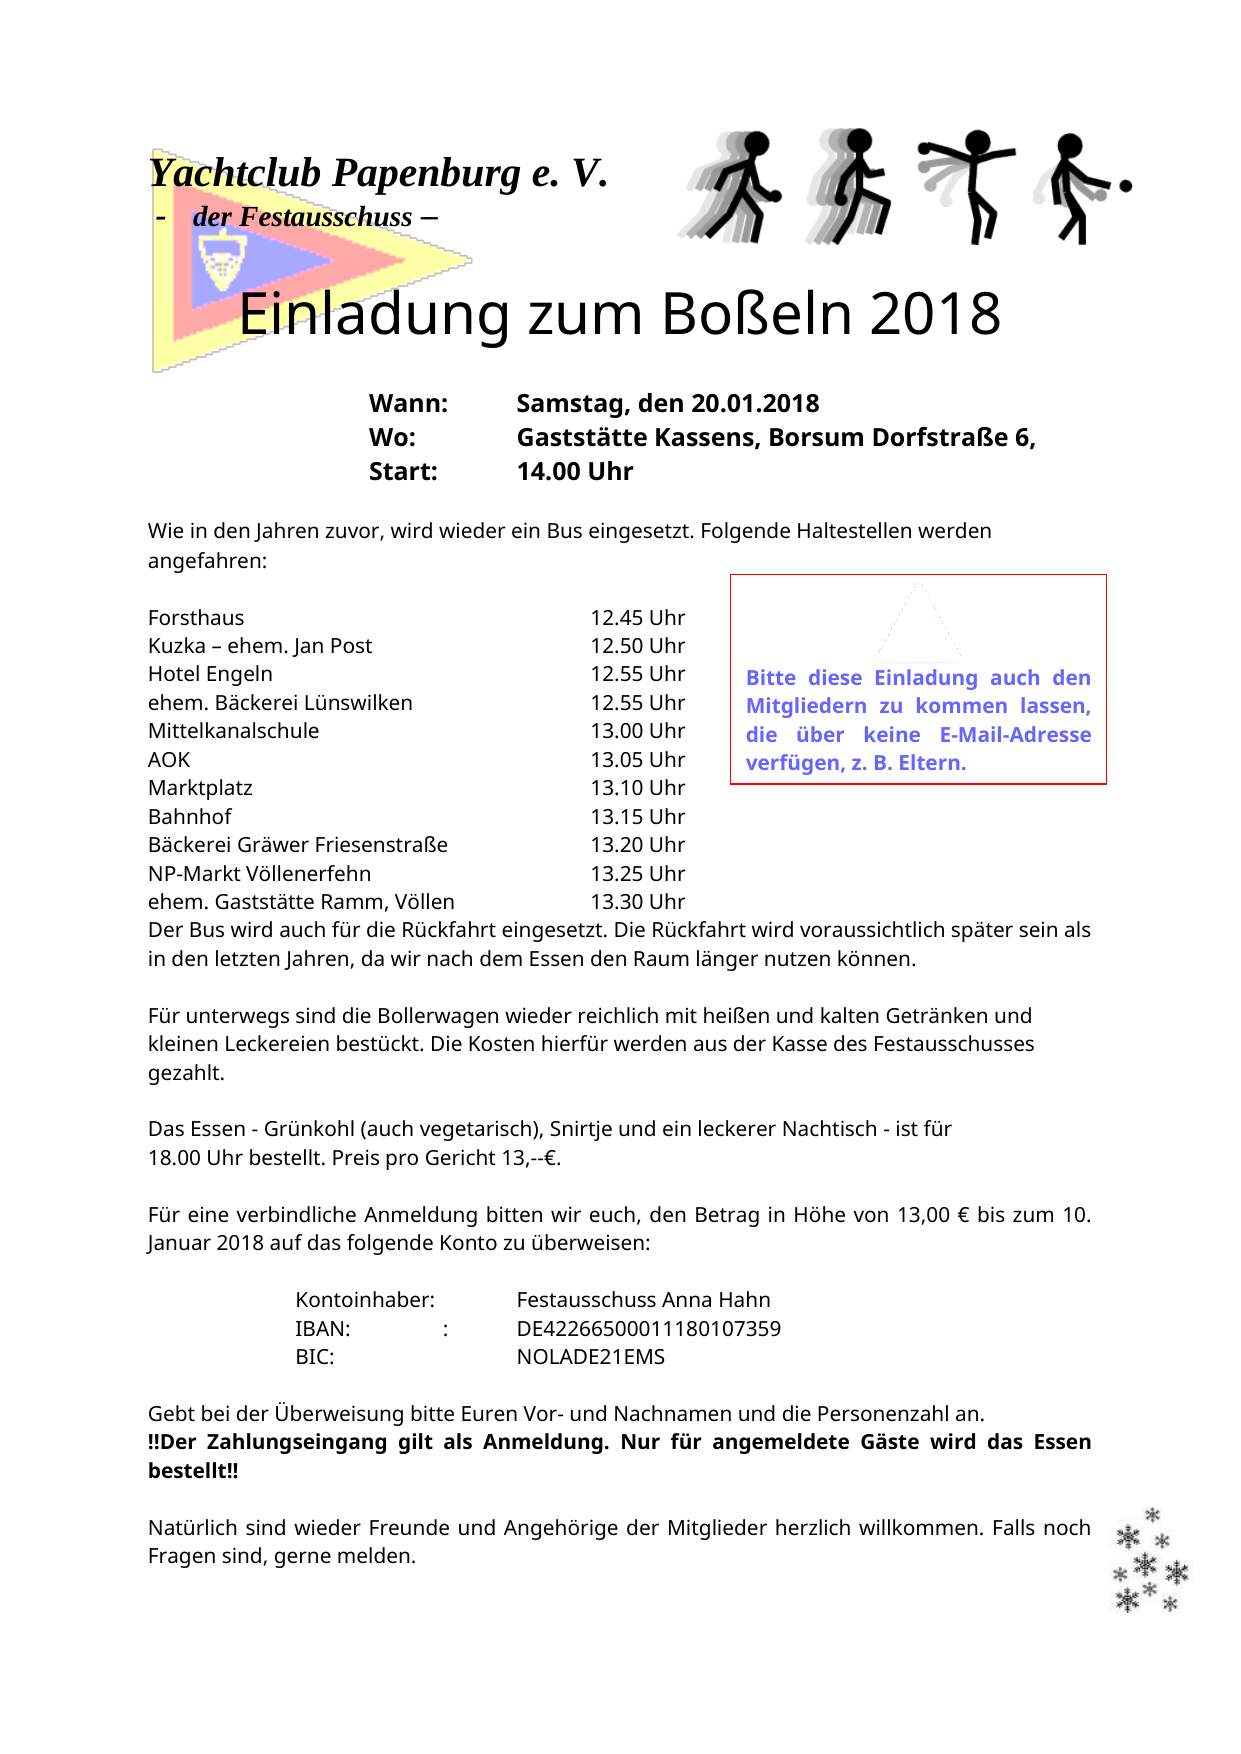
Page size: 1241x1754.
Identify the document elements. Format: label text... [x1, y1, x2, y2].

text Marktplatz 13.10 Uhr [148, 773, 1093, 802]
text Kontoinhaber: Festausschuss Anna Hahn [295, 1285, 1093, 1314]
text Yachtclub Papenburg e. V. [148, 148, 657, 196]
list der Festausschuss – [155, 196, 657, 234]
text NP-Markt Völlenerfehn 13.25 Uhr [148, 859, 1093, 887]
text Für eine verbindliche Anmeldung bitten wir euch, den Betrag in Höhe von 13,00 € bis zum 10. Januar 2018 auf das folgende Konto zu überweisen: [148, 1200, 1093, 1257]
text Der Bus wird auch für die Rückfahrt eingesetzt. Die Rückfahrt wird voraussichtlich später sein als in den letzten Jahren, da wir nach dem Essen den Raum länger nutzen können. [148, 916, 1093, 972]
text IBAN: : DE42266500011180107359 [295, 1314, 1093, 1342]
text !!Der Zahlungseingang gilt als Anmeldung. Nur für angemeldete Gäste wird das Essen bestellt!! [148, 1427, 1093, 1484]
text ehem. Bäckerei Lünswilken 12.55 Uhr [148, 688, 730, 716]
picture [672, 127, 1144, 245]
text Start: 14.00 Uhr [295, 454, 1093, 488]
text BIC: NOLADE21EMS [295, 1342, 1093, 1371]
text ehem. Gaststätte Ramm, Völlen 13.30 Uhr [148, 887, 1093, 916]
text Natürlich sind wieder Freunde und Angehörige der Mitglieder herzlich willkommen. Falls noch Fragen sind, gerne melden. [148, 1513, 1093, 1569]
text Mittelkanalschule 13.00 Uhr [148, 716, 730, 745]
text Bäckerei Gräwer Friesenstraße 13.20 Uhr [148, 830, 1093, 859]
text Wo: Gaststätte Kassens, Borsum Dorfstraße 6, [295, 420, 1093, 454]
text 18.00 Uhr bestellt. Preis pro Gericht 13,--€. [148, 1143, 1093, 1171]
text Kuzka – ehem. Jan Post 12.50 Uhr [148, 631, 730, 659]
text Forsthaus 12.45 Uhr [148, 603, 730, 631]
picture [149, 352, 477, 378]
picture [149, 196, 477, 272]
text Hotel Engeln 12.55 Uhr [148, 659, 730, 688]
text Für unterwegs sind die Bollerwagen wieder reichlich mit heißen und kalten Getränken und kleinen Leckereien bestückt. Die Kosten hierfür werden aus der Kasse des Festausschusses gezahlt. [148, 1001, 1093, 1086]
text Das Essen - Grünkohl (auch vegetarisch), Snirtje und ein leckerer Nachtisch - ist für [148, 1114, 1093, 1143]
text Gebt bei der Überweisung bitte Euren Vor- und Nachnamen und die Personenzahl an. [148, 1399, 1093, 1427]
text Einladung zum Boßeln 2018 [148, 272, 1093, 352]
text AOK 13.05 Uhr [148, 745, 730, 773]
picture [1098, 1507, 1204, 1613]
text Bahnhof 13.15 Uhr [148, 802, 1093, 830]
text Wann: Samstag, den 20.01.2018 [295, 386, 1093, 420]
text Wie in den Jahren zuvor, wird wieder ein Bus eingesetzt. Folgende Haltestellen werden angefahren: [148, 516, 1093, 574]
